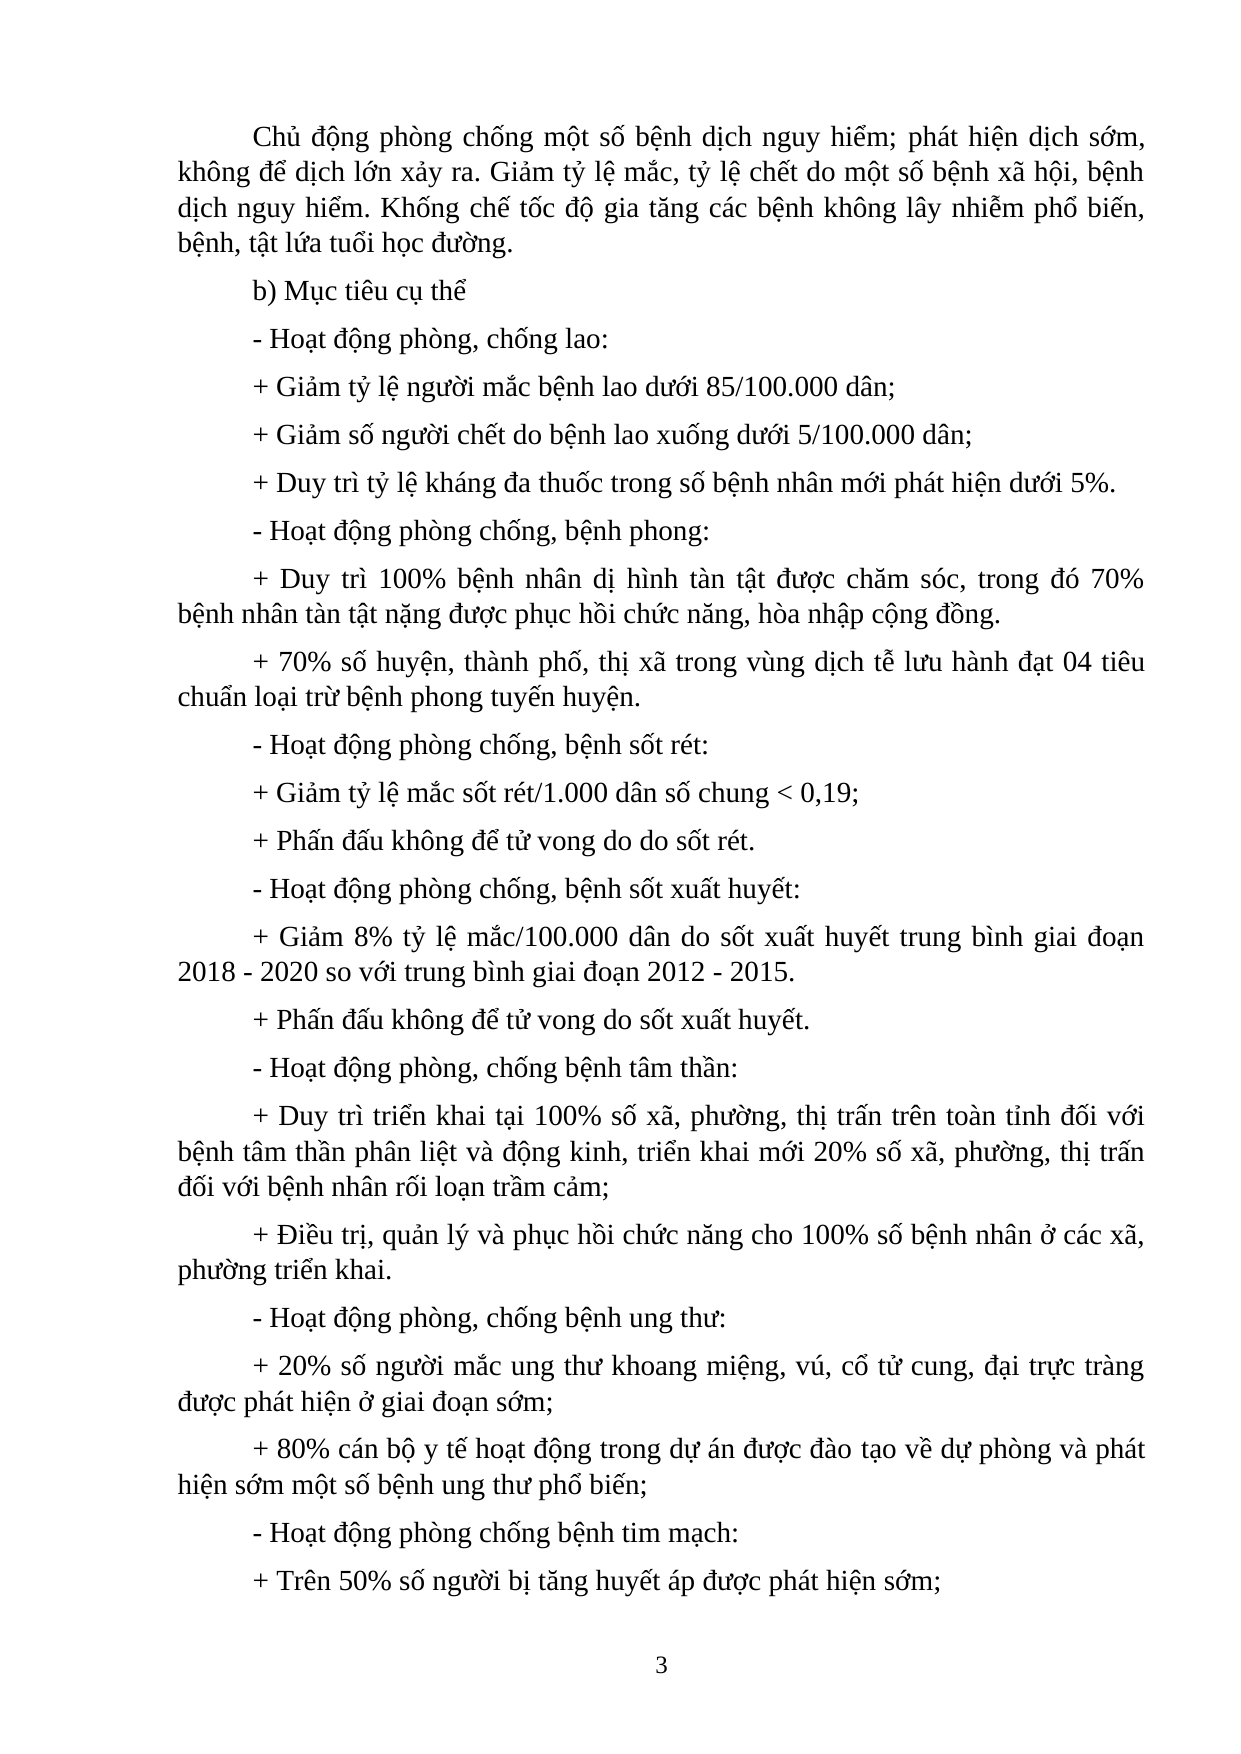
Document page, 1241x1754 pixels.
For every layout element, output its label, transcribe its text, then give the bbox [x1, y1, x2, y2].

text + Giảm tỷ lệ người mắc bệnh lao dưới 85/100.000 dân; [177, 368, 1146, 403]
text + Giảm 8% tỷ lệ mắc/100.000 dân do sốt xuất huyết trung bình giai đoạn 2018 - 2020 so với trung bình giai đoạn 2012 - 2015. [177, 918, 1146, 989]
text + Duy trì 100% bệnh nhân dị hình tàn tật được chăm sóc, trong đó 70% bệnh nhân tàn tật nặng được phục hồi chức năng, hòa nhập cộng đồng. [177, 560, 1146, 631]
text + Giảm số người chết do bệnh lao xuống dưới 5/100.000 dân; [177, 416, 1146, 451]
text + 70% số huyện, thành phố, thị xã trong vùng dịch tễ lưu hành đạt 04 tiêu chuẩn loại trừ bệnh phong tuyến huyện. [177, 643, 1146, 714]
text + Duy trì tỷ lệ kháng đa thuốc trong số bệnh nhân mới phát hiện dưới 5%. [177, 464, 1146, 499]
text + 20% số người mắc ung thư khoang miệng, vú, cổ tử cung, đại trực tràng được phát hiện ở giai đoạn sớm; [177, 1347, 1146, 1418]
text - Hoạt động phòng, chống lao: [177, 320, 1146, 356]
text - Hoạt động phòng chống bệnh tim mạch: [177, 1514, 1146, 1549]
text + Duy trì triển khai tại 100% số xã, phường, thị trấn trên toàn tỉnh đối với bệnh tâm thần phân liệt và động kinh, triển khai mới 20% số xã, phường, thị trấn đối với bệnh nhân rối loạn trầm cảm; [177, 1097, 1146, 1203]
text - Hoạt động phòng chống, bệnh sốt xuất huyết: [177, 870, 1146, 906]
text + Trên 50% số người bị tăng huyết áp được phát hiện sớm; [177, 1562, 1146, 1597]
text + 80% cán bộ y tế hoạt động trong dự án được đào tạo về dự phòng và phát hiện sớm một số bệnh ung thư phổ biến; [177, 1431, 1146, 1501]
text - Hoạt động phòng, chống bệnh ung thư: [177, 1299, 1146, 1335]
text + Điều trị, quản lý và phục hồi chức năng cho 100% số bệnh nhân ở các xã, phường triển khai. [177, 1216, 1146, 1287]
text + Phấn đấu không để tử vong do do sốt rét. [177, 822, 1146, 858]
text Chủ động phòng chống một số bệnh dịch nguy hiểm; phát hiện dịch sớm, không để dịch lớn xảy ra. Giảm tỷ lệ mắc, tỷ lệ chết do một số bệnh xã hội, bệnh dịch nguy hiểm. Khống chế tốc độ gia tăng các bệnh không lây nhiễm phổ biến, bệnh, tật lứa tuổi học đường. [177, 118, 1146, 260]
text - Hoạt động phòng chống, bệnh sốt rét: [177, 726, 1146, 762]
text + Phấn đấu không để tử vong do sốt xuất huyết. [177, 1001, 1146, 1037]
text - Hoạt động phòng, chống bệnh tâm thần: [177, 1049, 1146, 1085]
text - Hoạt động phòng chống, bệnh phong: [177, 512, 1146, 547]
text b) Mục tiêu cụ thể [177, 272, 1146, 308]
text + Giảm tỷ lệ mắc sốt rét/1.000 dân số chung < 0,19; [177, 774, 1146, 810]
